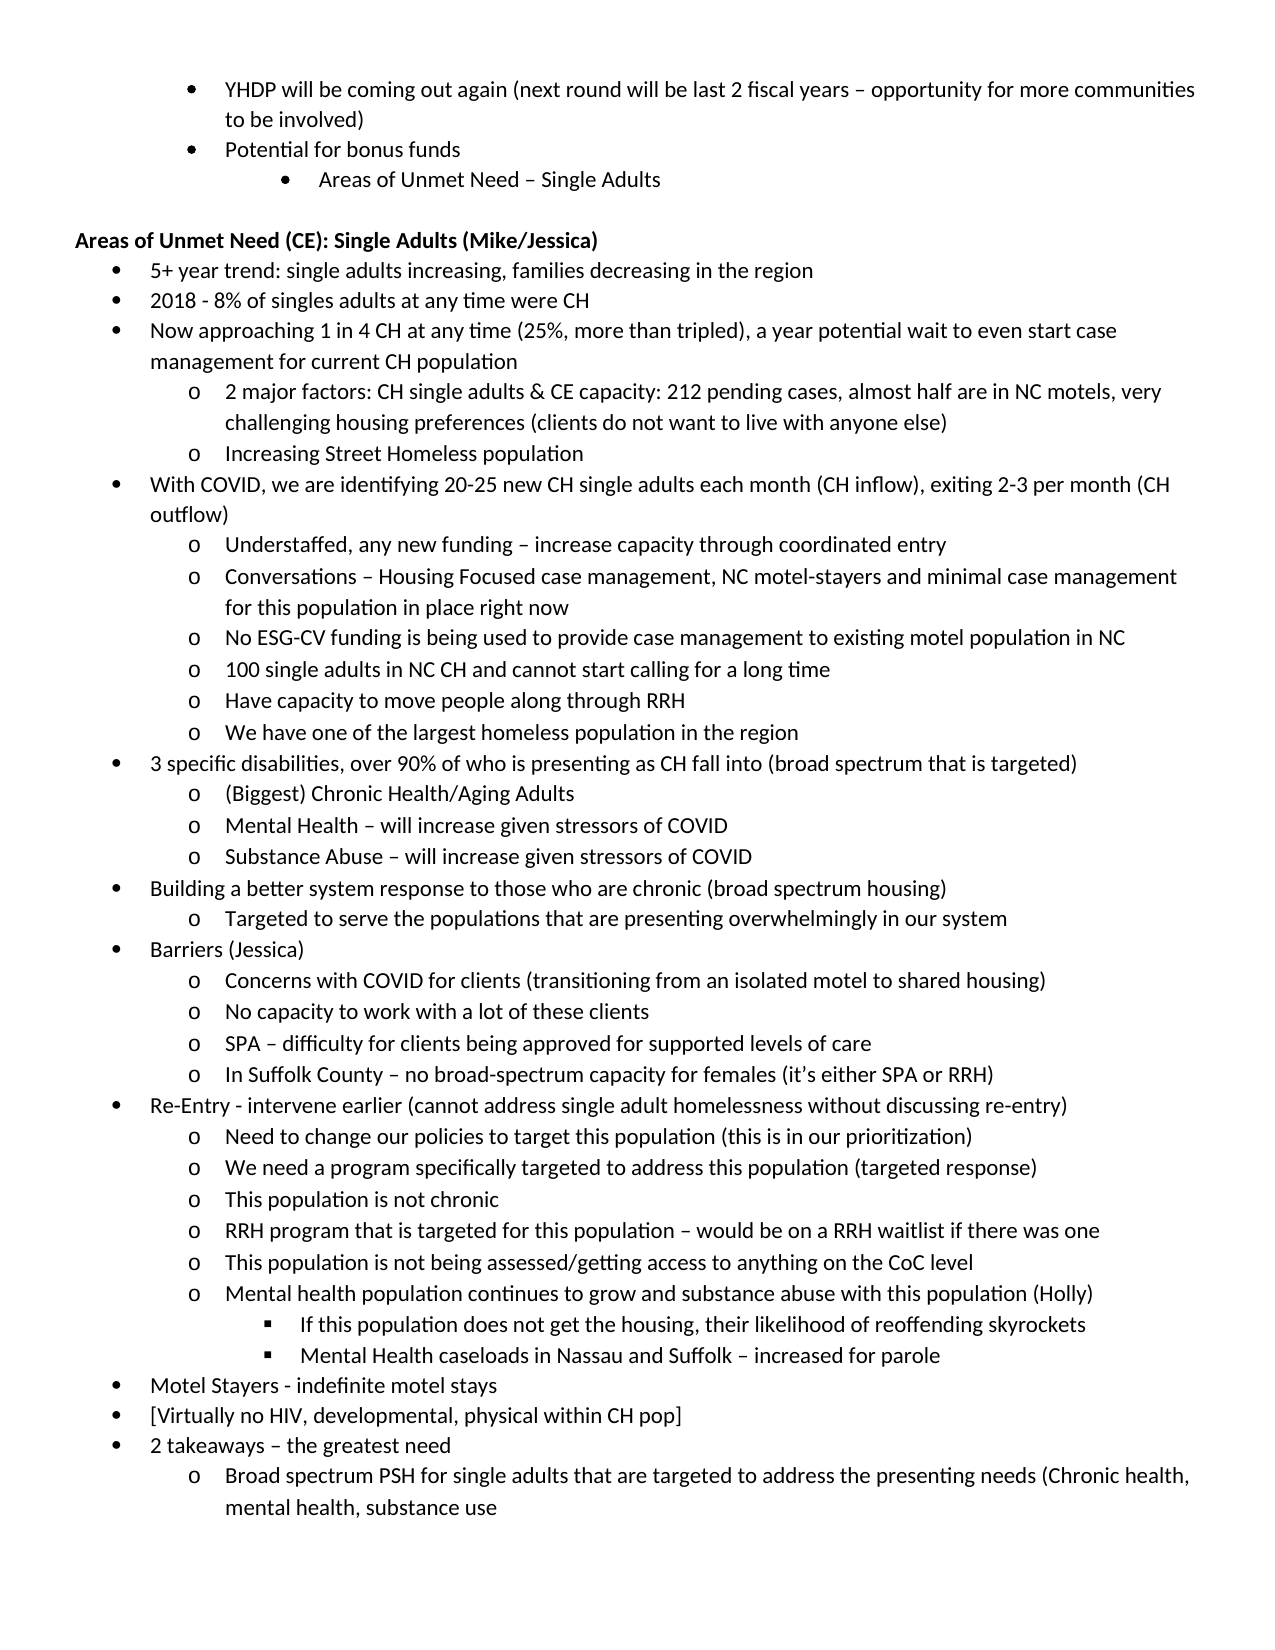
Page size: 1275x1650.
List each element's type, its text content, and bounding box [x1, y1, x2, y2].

list If this population does not get the housing, their likelihood of reoffending skyrockets [262, 1311, 1200, 1339]
list In Suffolk County – no broad-spectrum capacity for females (it’s either SPA or RRH) [187, 1060, 1200, 1089]
list SPA – difficulty for clients being approved for supported levels of care [187, 1029, 1200, 1058]
list With COVID, we are identifying 20-25 new CH single adults each month (CH inflow), exiting 2-3 per month (CH outflow) [112, 470, 1200, 528]
list Mental Health caseloads in Nassau and Suffolk – increased for parole [262, 1341, 1200, 1369]
list Concerns with COVID for clients (transitioning from an isolated motel to shared housing) [187, 966, 1200, 995]
list 3 specific disabilities, over 90% of who is presenting as CH fall into (broad spectrum that is targeted) [112, 749, 1200, 777]
list Motel Stayers - indefinite motel stays [112, 1371, 1200, 1399]
list 100 single adults in NC CH and cannot start calling for a long time [187, 655, 1200, 684]
list No ESG-CV funding is being used to provide case management to existing motel population in NC [187, 623, 1200, 653]
list 5+ year trend: single adults increasing, families decreasing in the region [112, 256, 1200, 284]
list Barriers (Jessica) [112, 936, 1200, 964]
list (Biggest) Chronic Health/Aging Adults [187, 779, 1200, 809]
list This population is not being assessed/getting access to anything on the CoC level [187, 1248, 1200, 1277]
text Areas of Unmet Need (CE): Single Adults (Mike/Jessica) [75, 226, 1200, 254]
list 2 takeaways – the greatest need [112, 1431, 1200, 1459]
list Building a better system response to those who are chronic (broad spectrum housing) [112, 874, 1200, 902]
list Areas of Unmet Need – Single Adults [281, 166, 1200, 194]
list We need a program specifically targeted to address this population (targeted response) [187, 1153, 1200, 1182]
list Conversations – Housing Focused case management, NC motel-stayers and minimal case management for this population in place right now [187, 562, 1200, 621]
list 2 major factors: CH single adults & CE capacity: 212 pending cases, almost half are in NC motels, very challenging housing preferences (clients do not want to live with anyone else) [187, 377, 1200, 436]
list RRH program that is targeted for this population – would be on a RRH waitlist if there was one [187, 1216, 1200, 1245]
list We have one of the largest homeless population in the region [187, 718, 1200, 747]
list 2018 - 8% of singles adults at any time were CH [112, 286, 1200, 314]
list Mental health population continues to grow and substance abuse with this population (Holly) [187, 1279, 1200, 1308]
list Broad spectrum PSH for single adults that are targeted to address the presenting needs (Chronic health, mental health, substance use [187, 1462, 1200, 1521]
list Targeted to serve the populations that are presenting overwhelmingly in our system [187, 904, 1200, 933]
list Substance Abuse – will increase given stressors of COVID [187, 842, 1200, 872]
list Understaffed, any new funding – increase capacity through coordinated entry [187, 531, 1200, 560]
list No capacity to work with a lot of these clients [187, 997, 1200, 1026]
list Now approaching 1 in 4 CH at any time (25%, more than tripled), a year potential wait to even start case management for current CH population [112, 317, 1200, 375]
list Increasing Street Homeless population [187, 439, 1200, 468]
list Re-Entry - intervene earlier (cannot address single adult homelessness without discussing re-entry) [112, 1092, 1200, 1120]
list Mental Health – will increase given stressors of COVID [187, 811, 1200, 840]
list Have capacity to move people along through RRH [187, 686, 1200, 716]
list YHDP will be coming out again (next round will be last 2 fiscal years – opportunity for more communities to be involved) [187, 75, 1200, 133]
list [Virtually no HIV, developmental, physical within CH pop] [112, 1401, 1200, 1429]
list Need to change our policies to target this population (this is in our prioritization) [187, 1122, 1200, 1151]
list Potential for bonus funds [187, 135, 1200, 163]
list This population is not chronic [187, 1185, 1200, 1214]
